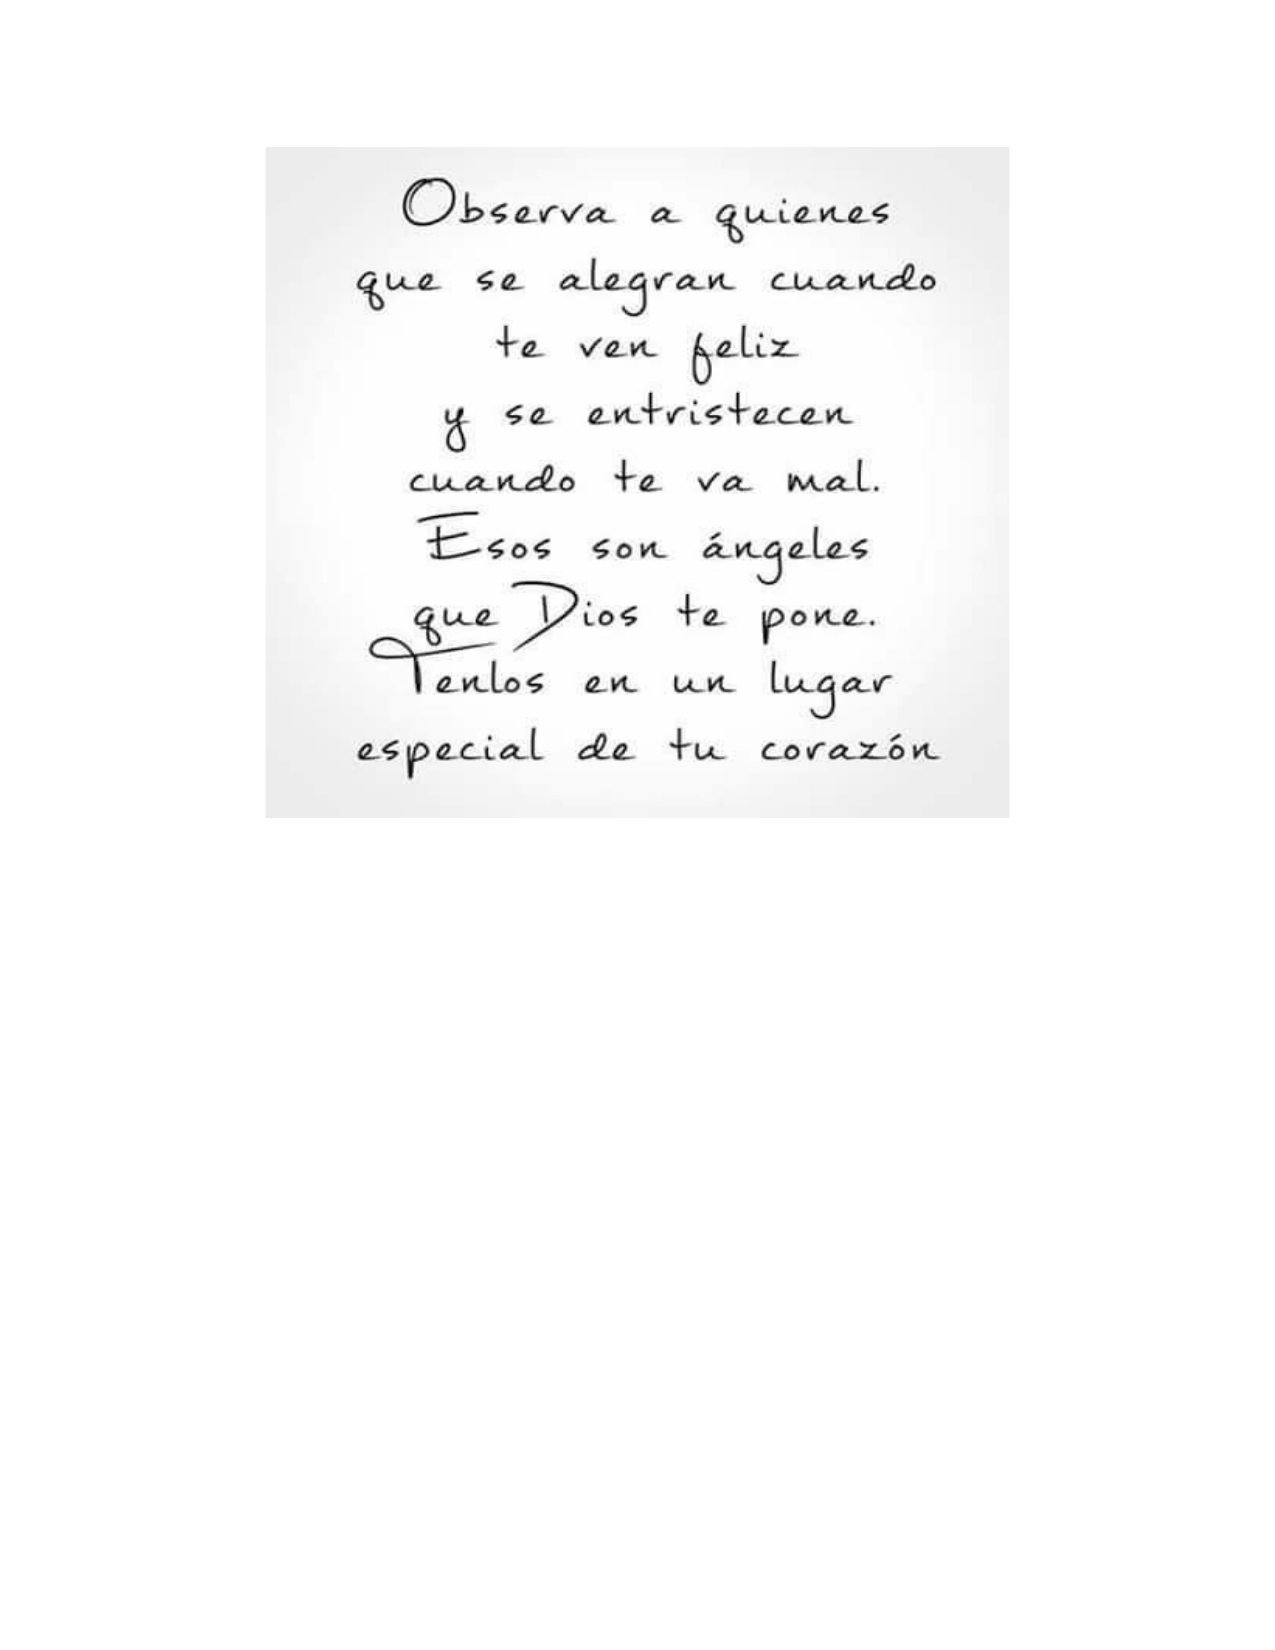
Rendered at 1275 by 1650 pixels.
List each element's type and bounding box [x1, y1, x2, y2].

picture [265, 147, 1010, 818]
